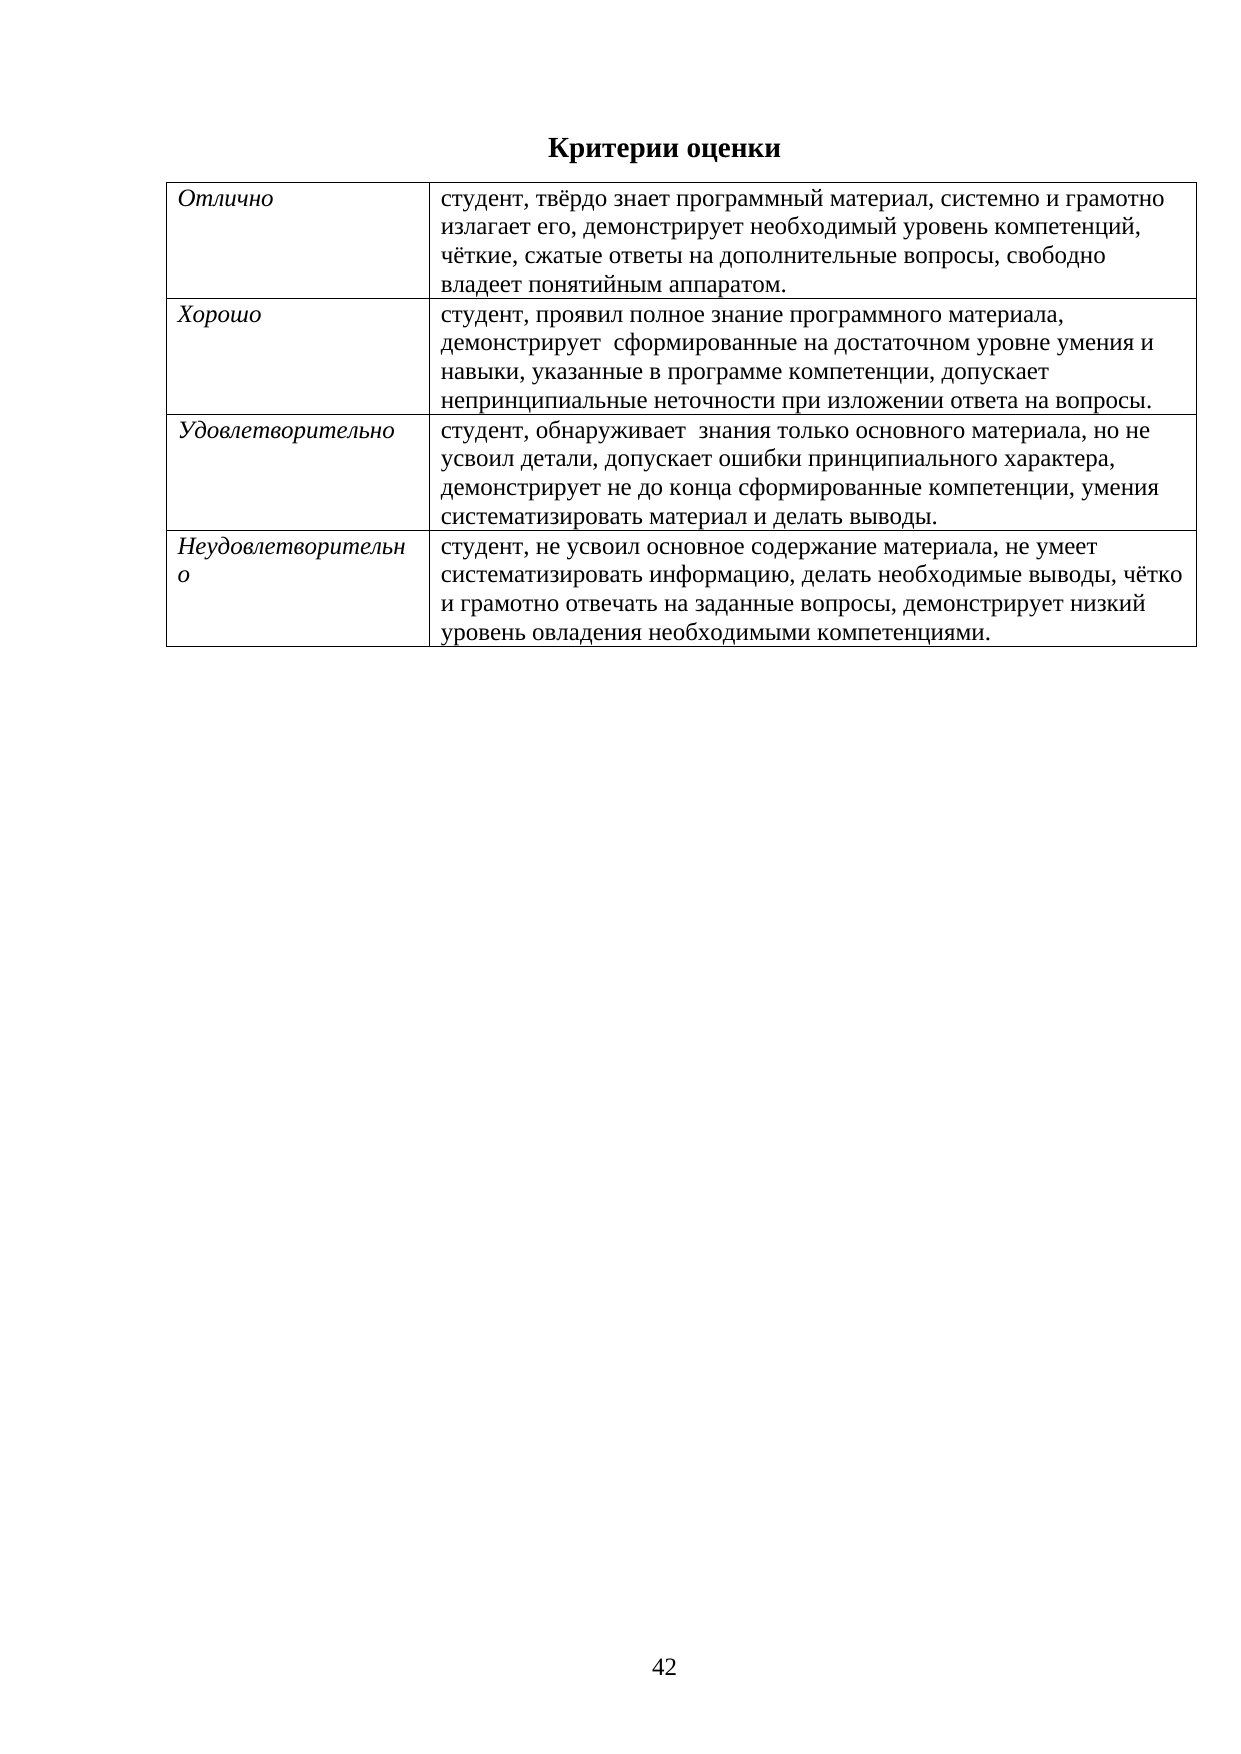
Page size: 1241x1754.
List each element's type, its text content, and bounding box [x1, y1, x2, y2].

table_cell студент, проявил полное знание программного материала, демонстрирует сформированные на достаточном уровне умения и навыки, указанные в программе компетенции, допускает непринципиальные неточности при изложении ответа на вопросы. [430, 299, 1196, 414]
table_header Отлично [167, 183, 429, 298]
table_header студент, твёрдо знает программный материал, системно и грамотно излагает его, демонстрирует необходимый уровень компетенций, чёткие, сжатые ответы на дополнительные вопросы, свободно владеет понятийным аппаратом. [430, 183, 1196, 298]
table_cell студент, обнаруживает знания только основного материала, но не усвоил детали, допускает ошибки принципиального характера, демонстрирует не до конца сформированные компетенции, умения систематизировать материал и делать выводы. [430, 415, 1196, 530]
table_cell Хорошо [167, 299, 429, 414]
table_cell Неудовлетворительно [167, 531, 429, 646]
table_cell студент, не усвоил основное содержание материала, не умеет систематизировать информацию, делать необходимые выводы, чётко и грамотно отвечать на заданные вопросы, демонстрирует низкий уровень овладения необходимыми компетенциями. [430, 531, 1196, 646]
table_cell Удовлетворительно [167, 415, 429, 530]
list Критерии оценки [177, 131, 1152, 164]
